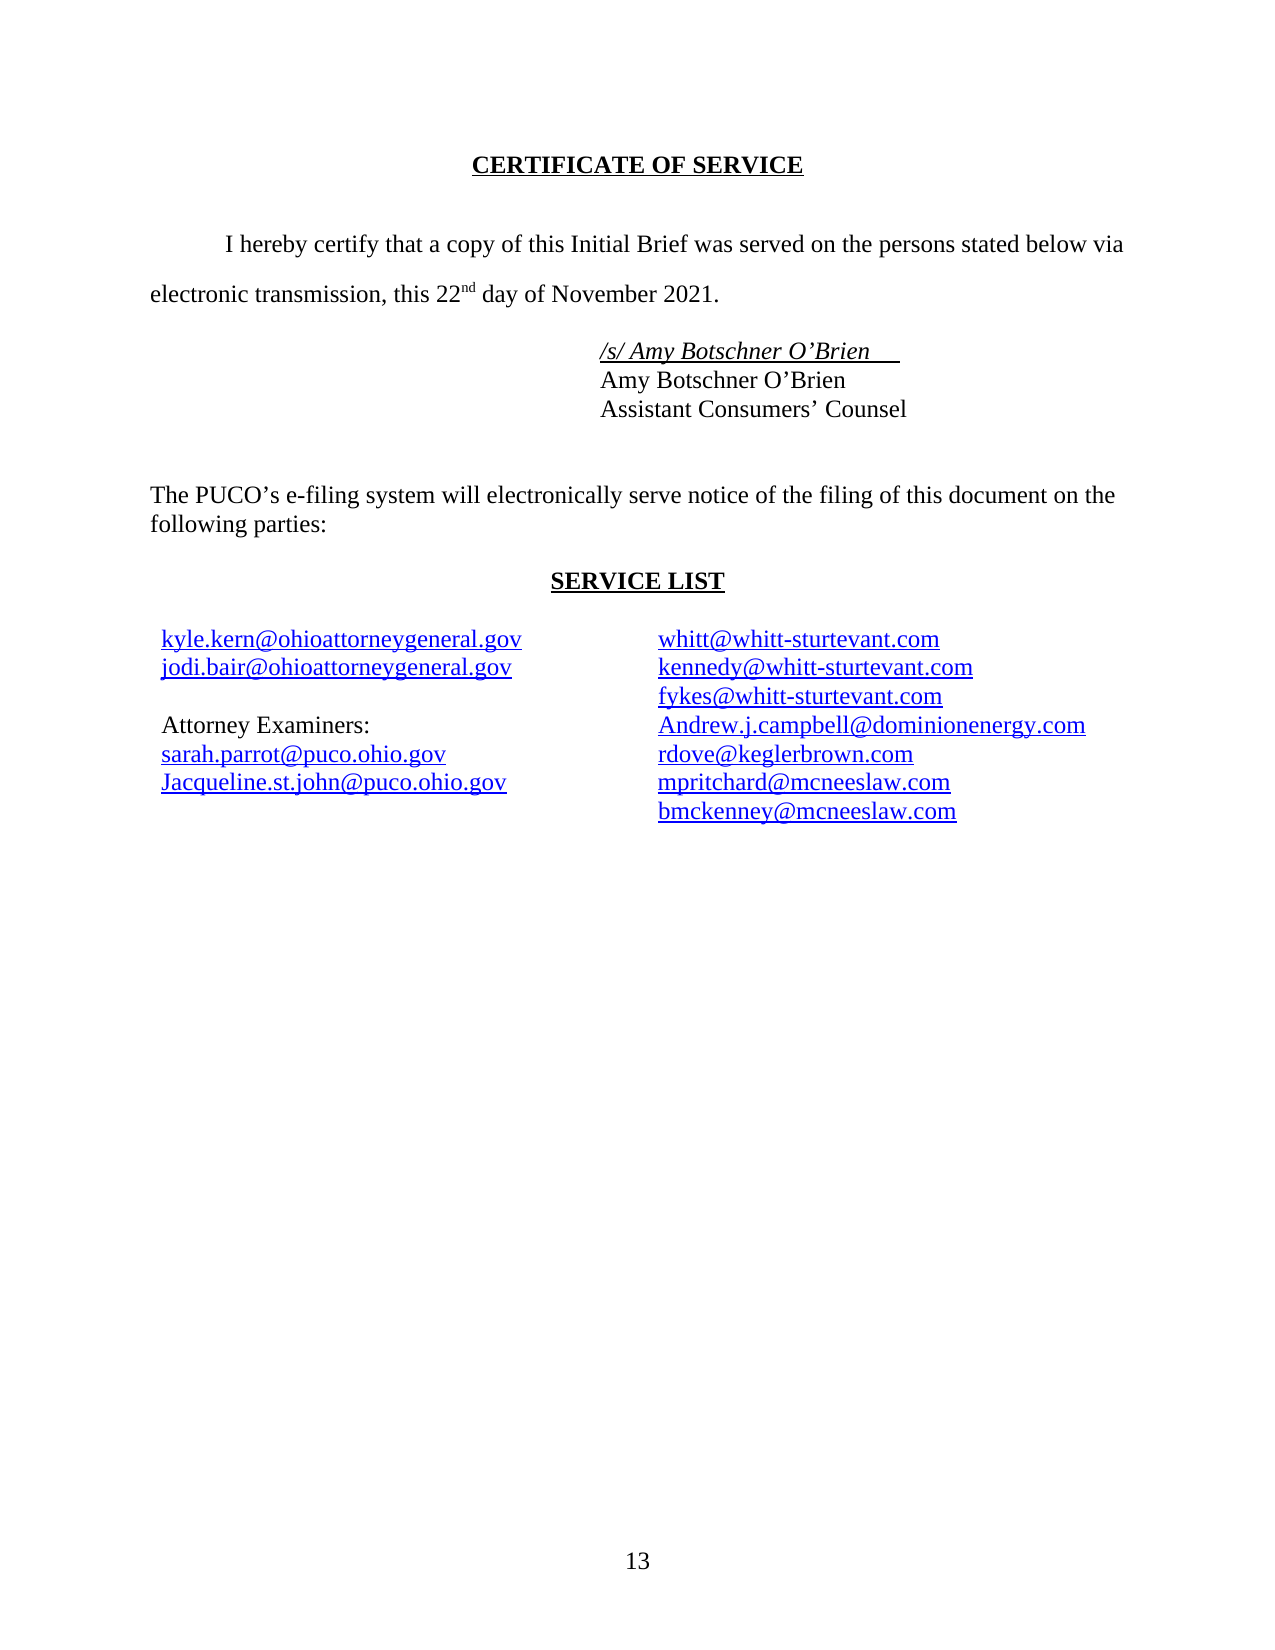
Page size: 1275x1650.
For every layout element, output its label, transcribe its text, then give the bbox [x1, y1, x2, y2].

text SERVICE LIST [150, 566, 1125, 595]
table_header kyle.kern@ohioattorneygeneral.gov jodi.bair@ohioattorneygeneral.gov Attorney Examiners: sarah.parrot@puco.ohio.gov Jacqueline.st.john@puco.ohio.gov [150, 624, 602, 911]
text Amy Botschner O’Brien [150, 365, 1125, 394]
text /s/ Amy Botschner O’Brien [150, 336, 1125, 365]
table_header whitt@whitt-sturtevant.com kennedy@whitt-sturtevant.com fykes@whitt-sturtevant.com Andrew.j.campbell@dominionenergy.com rdove@keglerbrown.com mpritchard@mcneeslaw.com bmckenney@mcneeslaw.com [602, 624, 1106, 911]
text The PUCO’s e-filing system will electronically serve notice of the filing of this document on the following parties: [150, 480, 1125, 537]
text CERTIFICATE OF SERVICE [150, 150, 1125, 179]
text I hereby certify that a copy of this Initial Brief was served on the persons stated below via electronic transmission, this 22nd day of November 2021. [150, 207, 1125, 307]
text Assistant Consumers’ Counsel [150, 394, 1125, 422]
